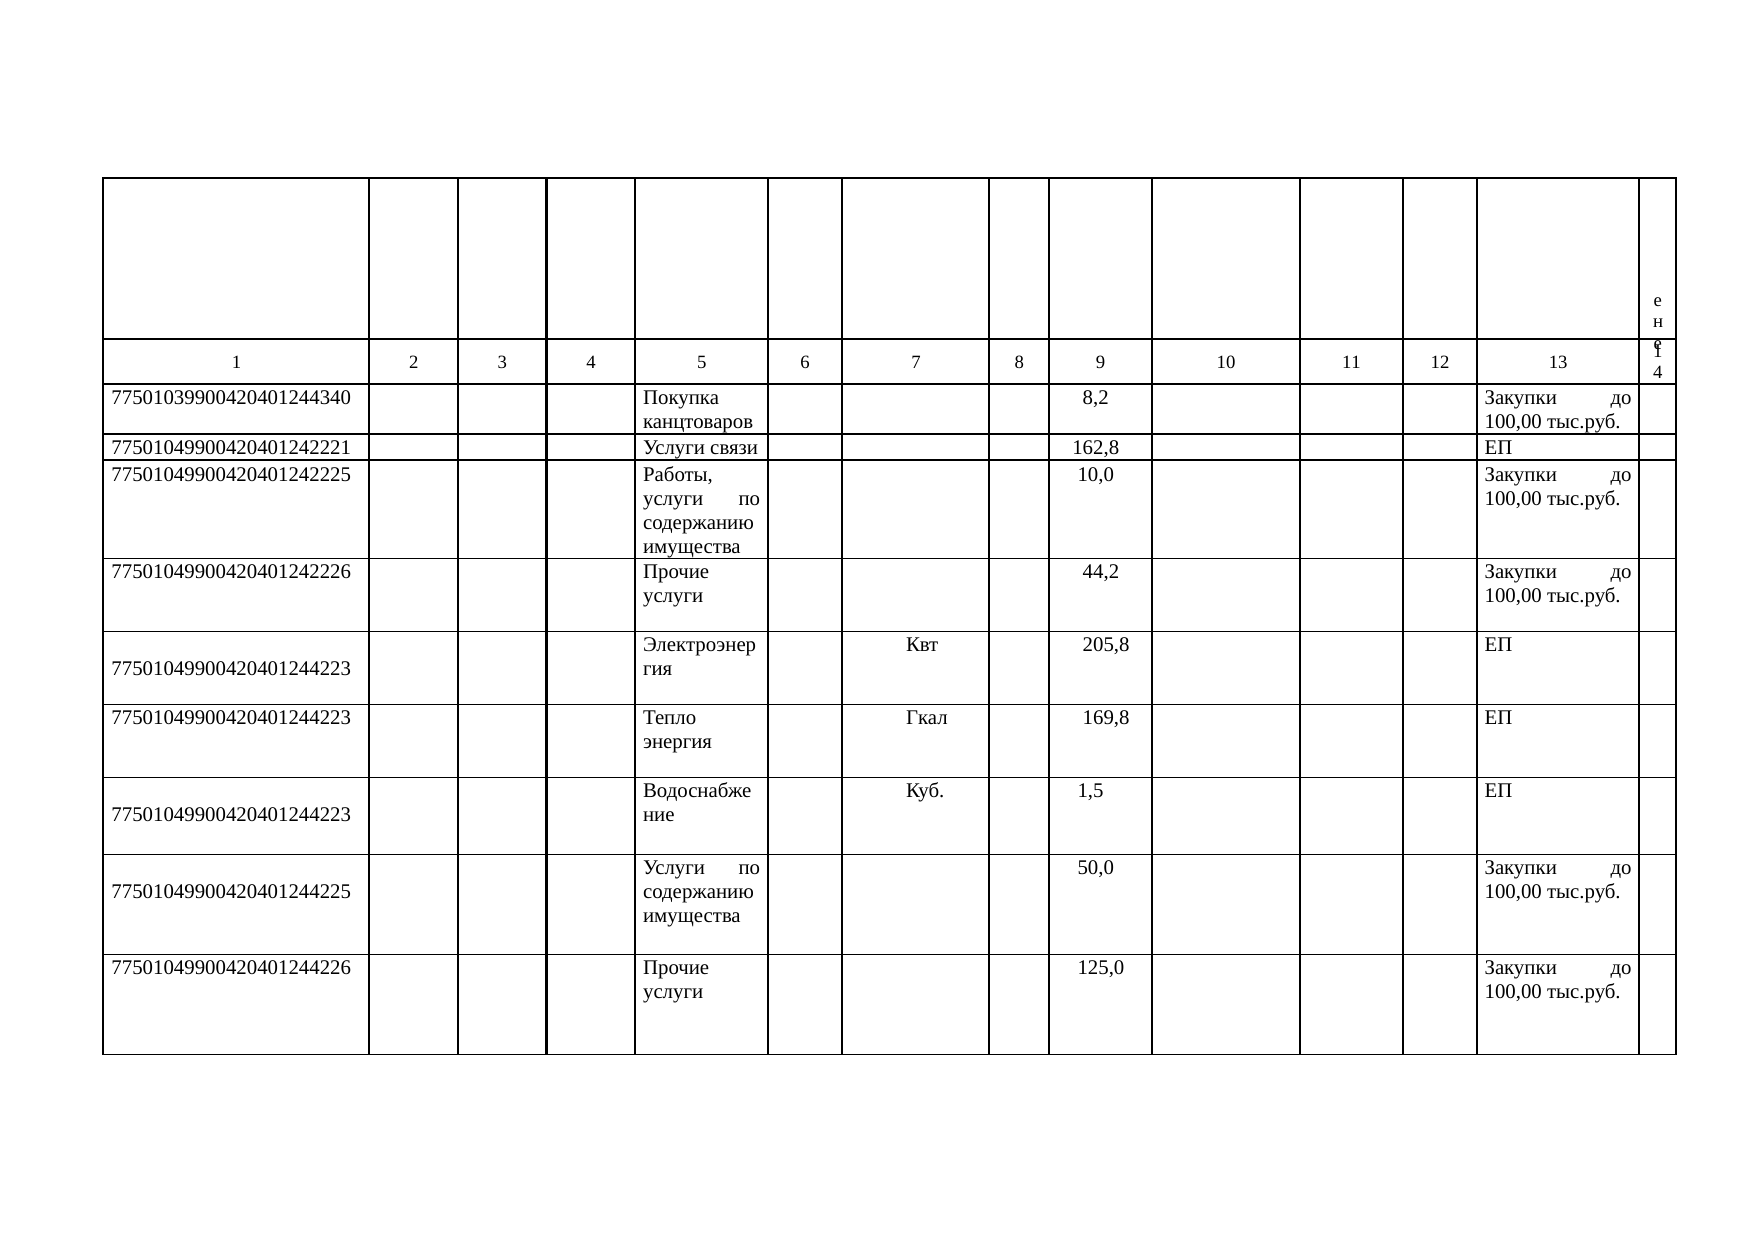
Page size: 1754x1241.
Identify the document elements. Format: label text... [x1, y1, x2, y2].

table_cell 1 [104, 340, 368, 383]
table_cell [1404, 632, 1476, 704]
table_cell 8 [990, 340, 1048, 383]
table_cell [370, 632, 457, 704]
table_cell 77501049900420401244223 [104, 632, 368, 704]
table_cell [769, 778, 841, 853]
table_cell [459, 632, 545, 704]
table_cell [843, 855, 988, 953]
table_cell [990, 855, 1048, 953]
table_cell [548, 705, 634, 777]
table_cell [843, 461, 988, 558]
table_cell 8,2 [1050, 385, 1151, 433]
table_cell [1301, 559, 1402, 631]
table_cell Закупки до 100,00 тыс.руб. [1478, 385, 1638, 433]
table_cell [548, 385, 634, 433]
table_cell [548, 855, 634, 953]
table_cell 77501049900420401242225 [104, 461, 368, 558]
table_cell [370, 705, 457, 777]
table_cell [990, 632, 1048, 704]
table_cell [459, 559, 545, 631]
table_cell [769, 559, 841, 631]
table_cell 205,8 [1050, 632, 1151, 704]
table_cell 162,8 [1050, 435, 1151, 459]
table_cell ЕП [1478, 435, 1638, 459]
table_cell 50,0 [1050, 855, 1151, 953]
table_cell 169,8 [1050, 705, 1151, 777]
table_cell [843, 385, 988, 433]
table_cell [1301, 855, 1402, 953]
table_cell 77501049900420401242221 [104, 435, 368, 459]
table_cell [459, 435, 545, 459]
table_cell [1301, 632, 1402, 704]
table_cell [548, 955, 634, 1053]
table_cell [990, 705, 1048, 777]
table_cell [1153, 705, 1299, 777]
table_cell 77501049900420401244223 [104, 778, 368, 853]
table_cell [1404, 955, 1476, 1053]
table_cell [459, 461, 545, 558]
table_cell 2 [370, 340, 457, 383]
table_cell Гкал [843, 705, 988, 777]
table_cell 1,5 [1050, 778, 1151, 853]
table_cell [370, 385, 457, 433]
table_cell Закупки до 100,00 тыс.руб. [1478, 461, 1638, 558]
table_cell [769, 385, 841, 433]
table_cell [1301, 385, 1402, 433]
table_cell [1153, 435, 1299, 459]
table_cell ЕП [1478, 632, 1638, 704]
table_cell [843, 559, 988, 631]
table_cell 6 [769, 340, 841, 383]
table_cell 77501049900420401242226 [104, 559, 368, 631]
table_cell 125,0 [1050, 955, 1151, 1053]
table_cell ЕП [1478, 778, 1638, 853]
table_cell 9 [1050, 340, 1151, 383]
table_cell [1404, 385, 1476, 433]
table_cell 7 [843, 340, 988, 383]
table_cell [1153, 559, 1299, 631]
table_cell Работы, услуги по содержанию имущества [636, 461, 767, 558]
table_cell [990, 778, 1048, 853]
table_cell [370, 435, 457, 459]
table_cell 77501049900420401244223 [104, 705, 368, 777]
table_cell Тепло энергия [636, 705, 767, 777]
table_cell [1404, 855, 1476, 953]
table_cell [1404, 179, 1476, 338]
table_cell [1404, 435, 1476, 459]
table_cell Услуги связи [636, 435, 767, 459]
table_cell [990, 955, 1048, 1053]
table_cell [1640, 855, 1675, 953]
table_cell [1153, 461, 1299, 558]
table_cell [1640, 435, 1675, 459]
table_cell [1153, 778, 1299, 853]
table_cell 77501039900420401244340 [104, 385, 368, 433]
table_cell [370, 559, 457, 631]
table_cell [1301, 461, 1402, 558]
table_cell [1640, 778, 1675, 853]
table_cell Прочие услуги [636, 559, 767, 631]
table_cell 3 [459, 340, 545, 383]
table_cell [1404, 559, 1476, 631]
table_cell [1153, 855, 1299, 953]
table_cell [1153, 955, 1299, 1053]
table_cell 77501049900420401244226 [104, 955, 368, 1053]
table_cell [1640, 705, 1675, 777]
table_cell [1404, 778, 1476, 853]
table_cell [370, 461, 457, 558]
table_cell [769, 705, 841, 777]
table_cell [370, 955, 457, 1053]
table_cell Прочие услуги [636, 955, 767, 1053]
table_cell [1640, 559, 1675, 631]
table_cell [769, 955, 841, 1053]
table_cell [370, 778, 457, 853]
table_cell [1301, 179, 1402, 338]
table_cell [1153, 632, 1299, 704]
table_cell Водоснабжение [636, 778, 767, 853]
table_cell [990, 461, 1048, 558]
table_cell [548, 435, 634, 459]
table_cell [1301, 778, 1402, 853]
table_cell [843, 955, 988, 1053]
table_cell [548, 461, 634, 558]
table_cell 5 [636, 340, 767, 383]
table_cell 4 [548, 340, 634, 383]
table_cell [1153, 385, 1299, 433]
table_cell Куб. [843, 778, 988, 853]
table_cell 14 [1640, 340, 1675, 383]
table_cell [1301, 705, 1402, 777]
table_cell 44,2 [1050, 559, 1151, 631]
table_cell [459, 705, 545, 777]
table_cell Покупка канцтоваров [636, 385, 767, 433]
table_cell 13 [1478, 340, 1638, 383]
table_cell 10 [1153, 340, 1299, 383]
table_cell [459, 855, 545, 953]
table_cell [548, 778, 634, 853]
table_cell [1478, 955, 1638, 1053]
table_cell [459, 955, 545, 1053]
table_cell [769, 632, 841, 704]
table_cell [1404, 705, 1476, 777]
table_cell [1640, 955, 1675, 1053]
table_cell [990, 559, 1048, 631]
table_cell [1301, 435, 1402, 459]
table_cell [769, 855, 841, 953]
table_cell [1640, 385, 1675, 433]
table_cell [1301, 955, 1402, 1053]
table_cell [459, 778, 545, 853]
table_cell [548, 559, 634, 631]
table_cell [1640, 461, 1675, 558]
table_cell [843, 435, 988, 459]
table_cell [1640, 632, 1675, 704]
table_cell [370, 855, 457, 953]
table_cell Квт [843, 632, 988, 704]
table_cell Электроэнергия [636, 632, 767, 704]
table_cell [990, 435, 1048, 459]
table_cell 11 [1301, 340, 1402, 383]
table_cell Закупки до 100,00 тыс.руб. [1478, 559, 1638, 631]
table_cell [1404, 461, 1476, 558]
table_cell [459, 385, 545, 433]
table_cell 12 [1404, 340, 1476, 383]
table_cell [769, 435, 841, 459]
table_cell ЕП [1478, 705, 1638, 777]
table_cell Закупки до 100,00 тыс.руб. [1478, 855, 1638, 953]
table_cell [548, 632, 634, 704]
table_cell 77501049900420401244225 [104, 855, 368, 953]
table_cell Услуги по содержанию имущества [636, 855, 767, 953]
table_cell [769, 461, 841, 558]
table_cell 10,0 [1050, 461, 1151, 558]
table_cell [990, 385, 1048, 433]
